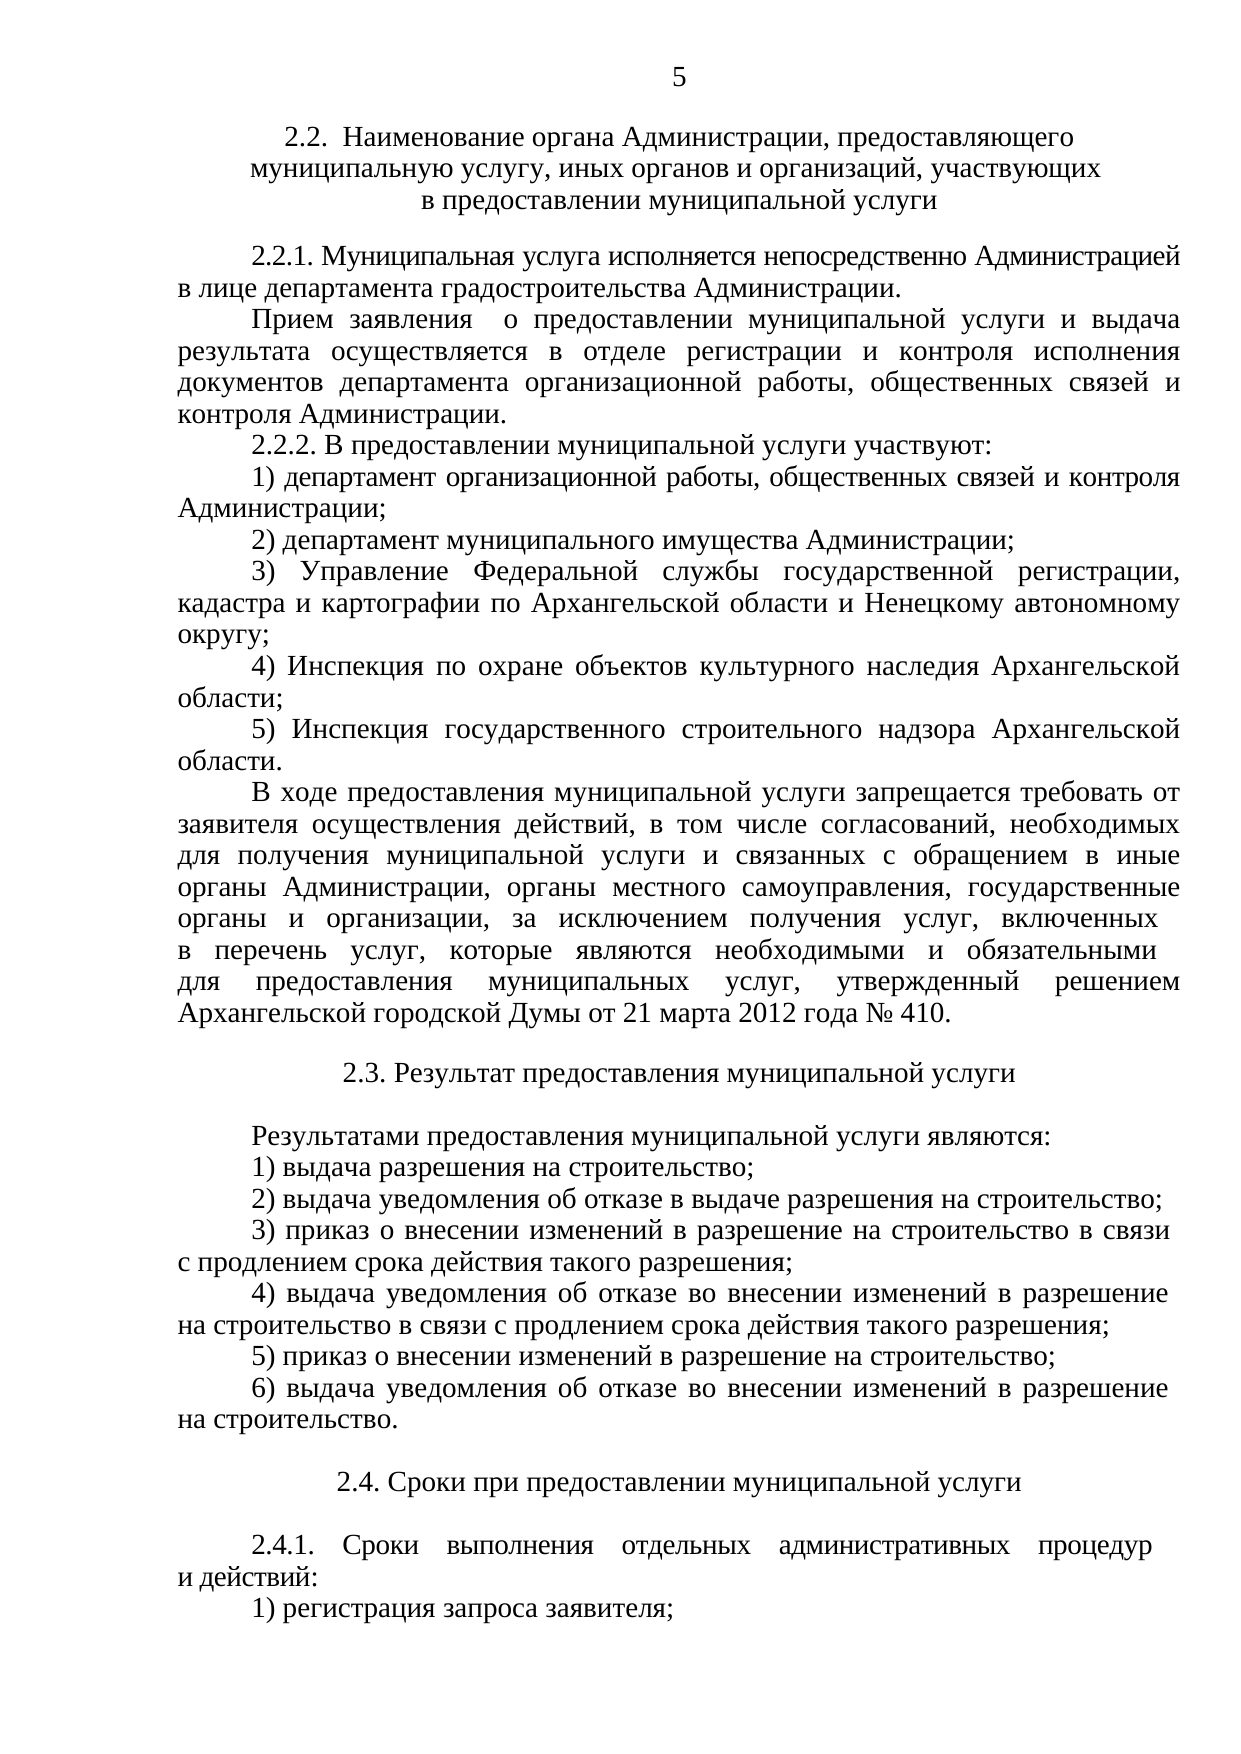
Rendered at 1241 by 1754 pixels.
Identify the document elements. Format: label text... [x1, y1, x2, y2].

text 2.2.2. В предоставлении муниципальной услуги участвуют: [177, 430, 1181, 461]
text 4) выдача уведомления об отказе во внесении изменений в разрешение на строительство в связи с продлением срока действия такого разрешения; [177, 1278, 1181, 1341]
text Прием заявления о предоставлении муниципальной услуги и выдача результата осуществляется в отделе регистрации и контроля исполнения документов департамента организационной работы, общественных связей и контроля Администрации. [177, 303, 1181, 430]
text 3) Управление Федеральной службы государственной регистрации, кадастра и картографии по Архангельской области и Ненецкому автономному округу; [177, 556, 1181, 650]
text Результатами предоставления муниципальной услуги являются: [177, 1120, 1181, 1152]
text 5) приказ о внесении изменений в разрешение на строительство; [177, 1341, 1181, 1372]
text 2) выдача уведомления об отказе в выдаче разрешения на строительство; [177, 1183, 1181, 1215]
text 2.3. Результат предоставления муниципальной услуги [177, 1057, 1181, 1089]
text 1) департамент организационной работы, общественных связей и контроля Администрации; [177, 461, 1181, 524]
text 1) выдача разрешения на строительство; [177, 1152, 1181, 1183]
text 5) Инспекция государственного строительного надзора Архангельской области. [177, 713, 1181, 776]
text 2.2. Наименование органа Администрации, предоставляющего [177, 121, 1181, 153]
text В ходе предоставления муниципальной услуги запрещается требовать от заявителя осуществления действий, в том числе согласований, необходимых для получения муниципальной услуги и связанных с обращением в иные органы Администрации, органы местного самоуправления, государственные органы и организации, за исключением получения услуг, включенных в перечень услуг, которые являются необходимыми и обязательными для предоставления муниципальных услуг, утвержденный решением Архангельской городской Думы от 21 марта 2012 года № 410. [177, 776, 1181, 1029]
text муниципальную услугу, иных органов и организаций, участвующих в предоставлении муниципальной услуги [177, 153, 1181, 216]
text 2) департамент муниципального имущества Администрации; [177, 524, 1181, 556]
text 3) приказ о внесении изменений в разрешение на строительство в связи с продлением срока действия такого разрешения; [177, 1215, 1181, 1278]
text 6) выдача уведомления об отказе во внесении изменений в разрешение на строительство. [177, 1372, 1181, 1435]
text 4) Инспекция по охране объектов культурного наследия Архангельской области; [177, 650, 1181, 713]
text 2.2.1. Муниципальная услуга исполняется непосредственно Администрацией в лице департамента градостроительства Администрации. [177, 241, 1181, 303]
text 1) регистрация запроса заявителя; [177, 1593, 1181, 1624]
text 2.4. Сроки при предоставлении муниципальной услуги [177, 1467, 1181, 1498]
text 2.4.1. Сроки выполнения отдельных административных процедур и действий: [177, 1529, 1181, 1593]
